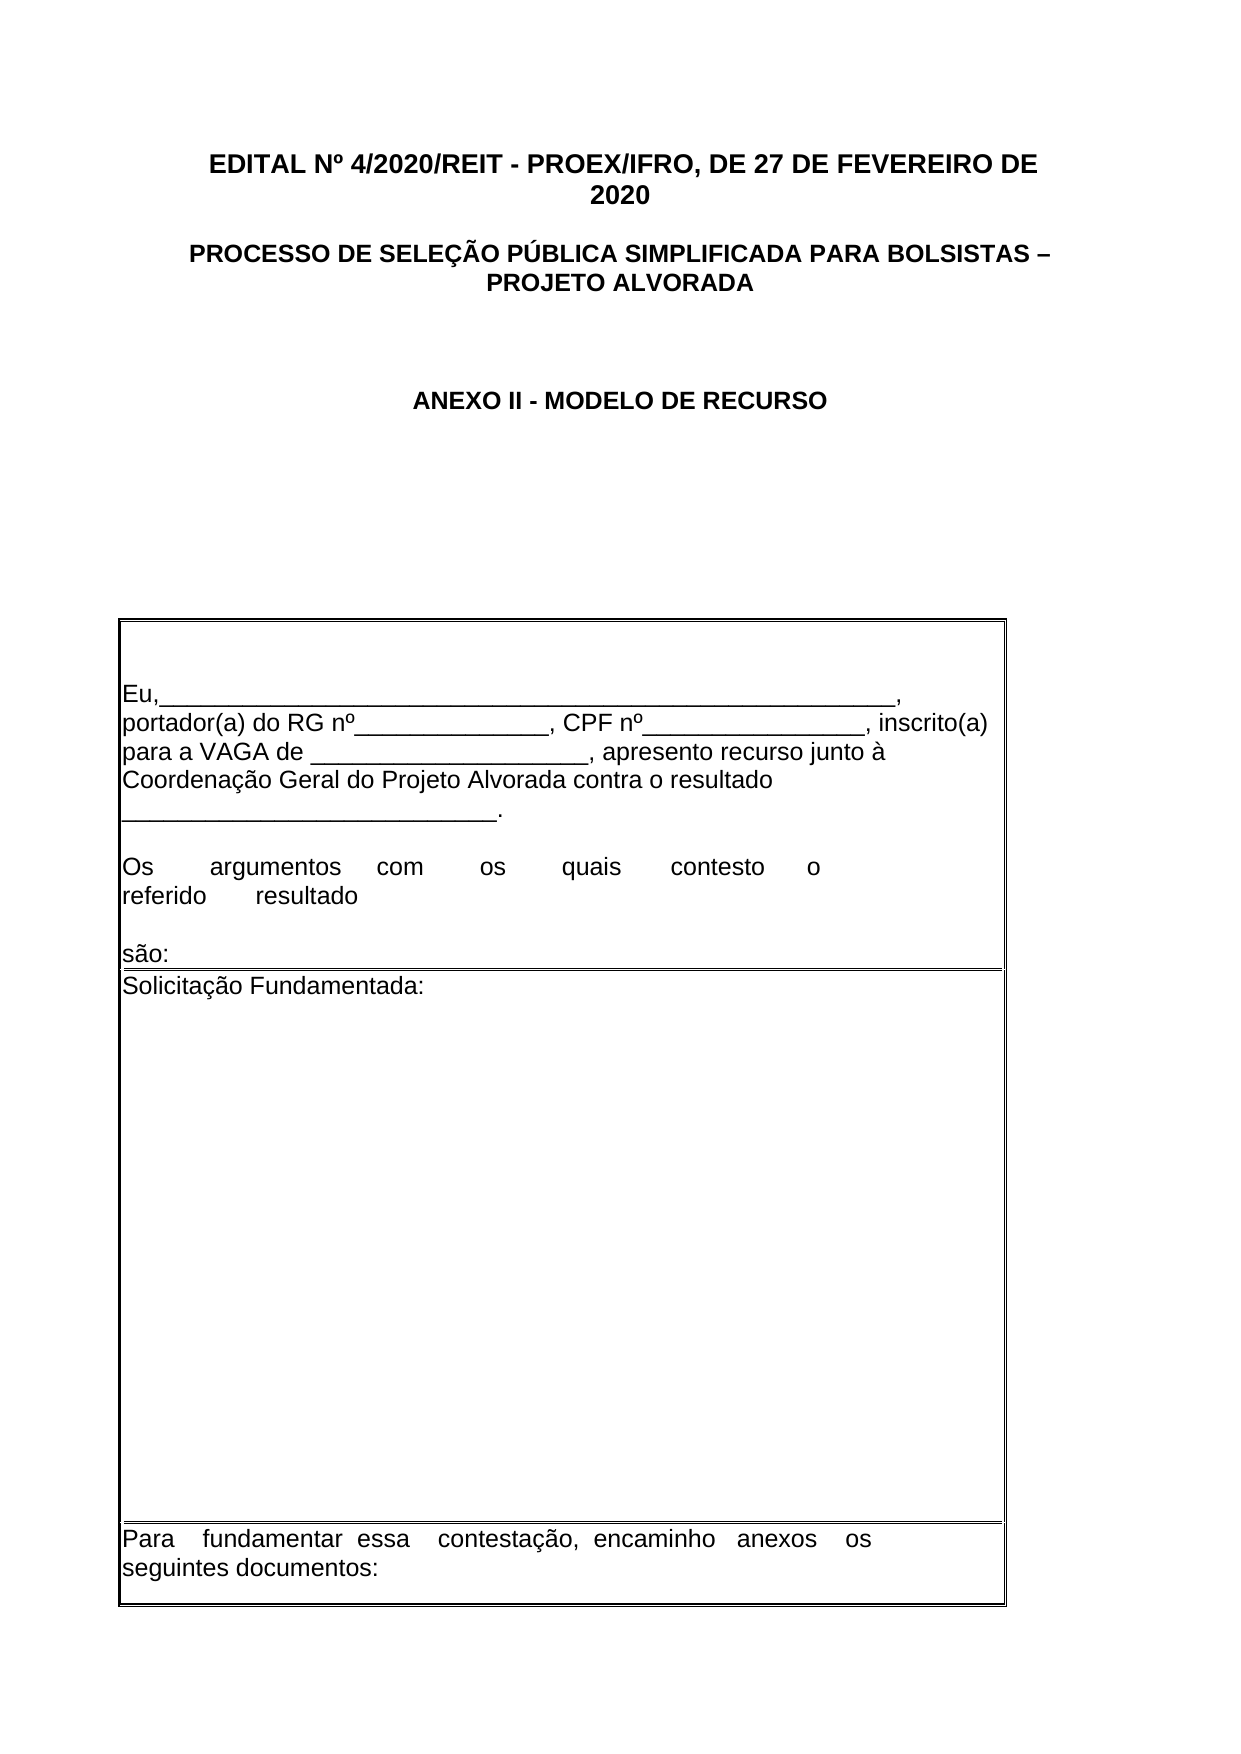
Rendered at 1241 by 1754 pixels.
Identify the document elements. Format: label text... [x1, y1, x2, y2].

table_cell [120, 1521, 1005, 1603]
text PROCESSO DE SELEÇÃO PÚBLICA SIMPLIFICADA PARA BOLSISTAS – PROJETO ALVORADA [177, 239, 1063, 297]
text EDITAL Nº 4/2020/REIT - PROEX/IFRO, DE 27 DE FEVEREIRO DE 2020 [177, 148, 1063, 210]
table_cell Solicitação Fundamentada: [121, 968, 1004, 1521]
text ANEXO II - MODELO DE RECURSO [177, 386, 1063, 415]
table_header Eu,_____________________________________________________, portador(a) do RG nº______________, CPF nº________________, inscrito(a) para a VAGA de ____________________, apresento recurso junto à Coordenação Geral do Projeto Alvorada contra o resultado ___________________________. Os argumentos com os quais contesto o referido resultado são: [121, 622, 1004, 967]
